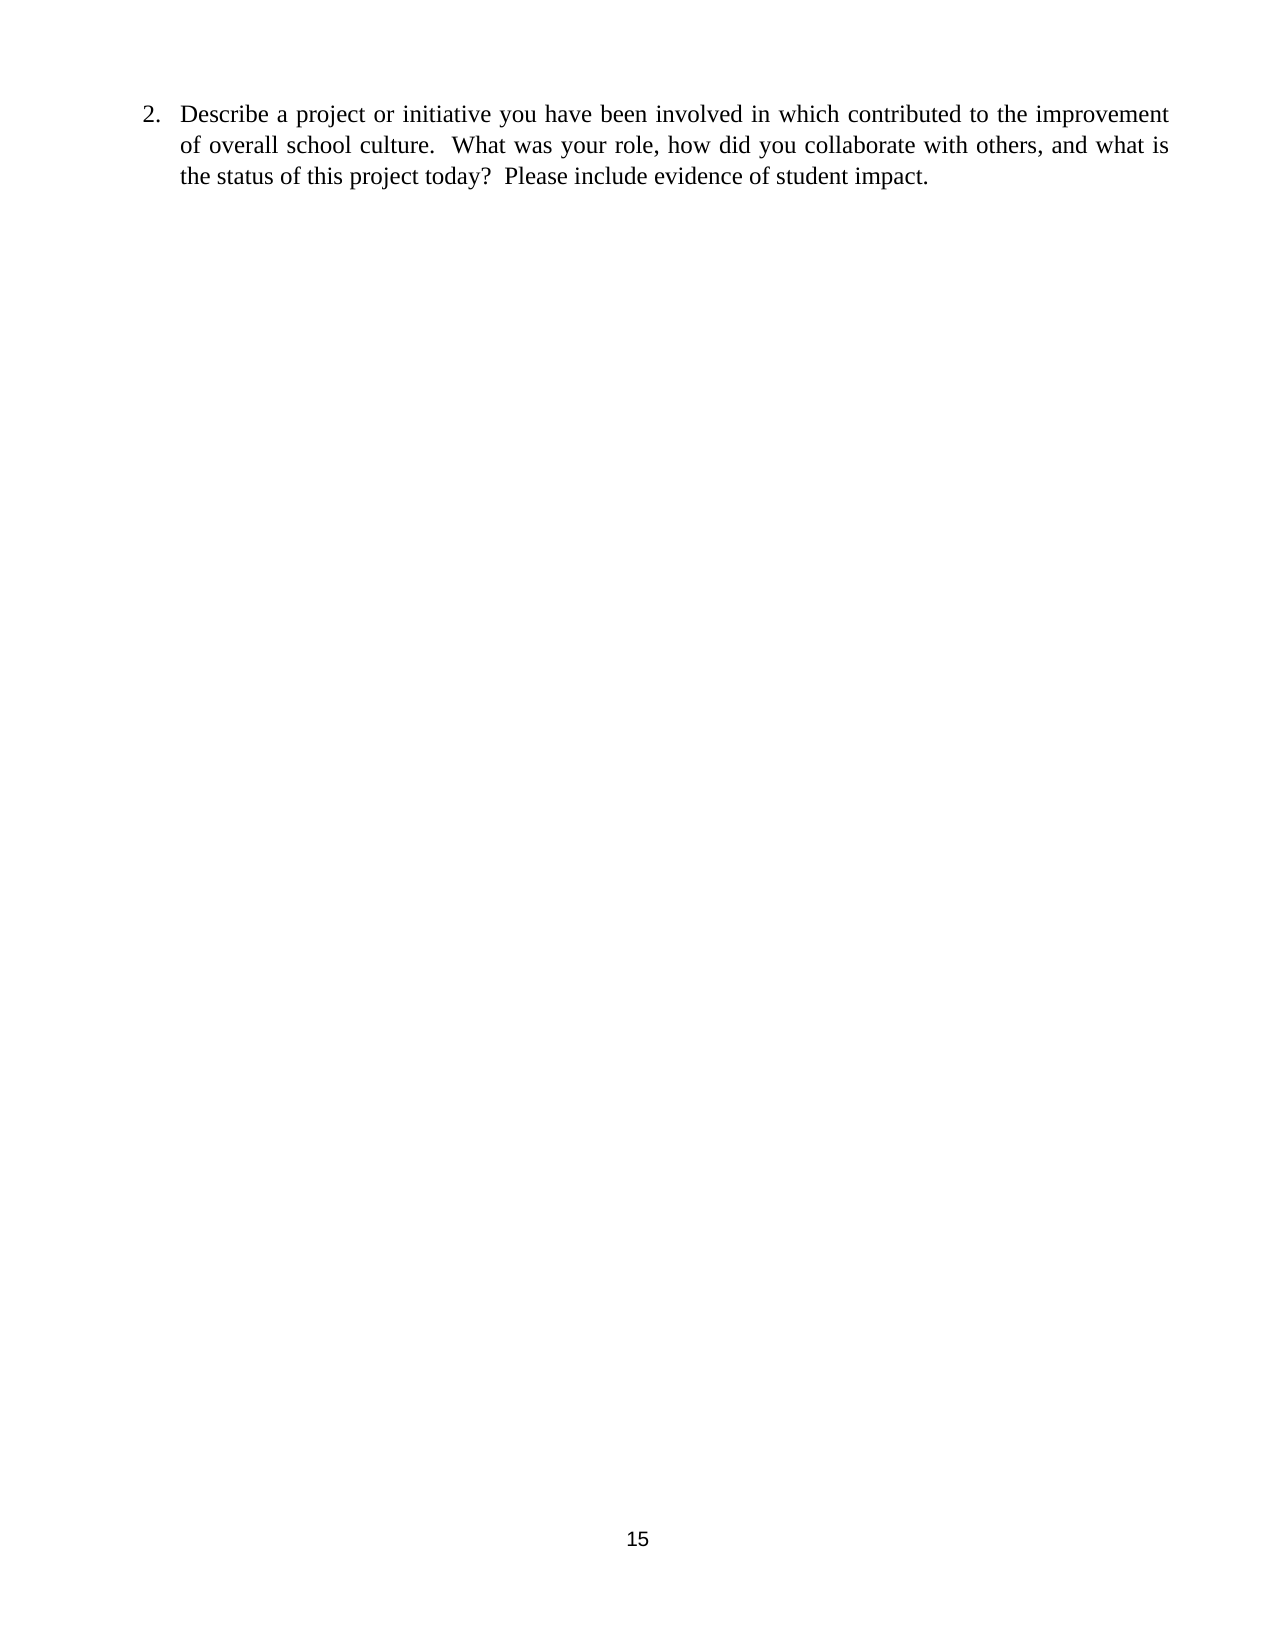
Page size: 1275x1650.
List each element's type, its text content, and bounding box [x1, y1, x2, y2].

list Describe a project or initiative you have been involved in which contributed to the improvement of overall school culture. What was your role, how did you collaborate with others, and what is the status of this project today? Please include evidence of student impact. [142, 99, 1170, 190]
